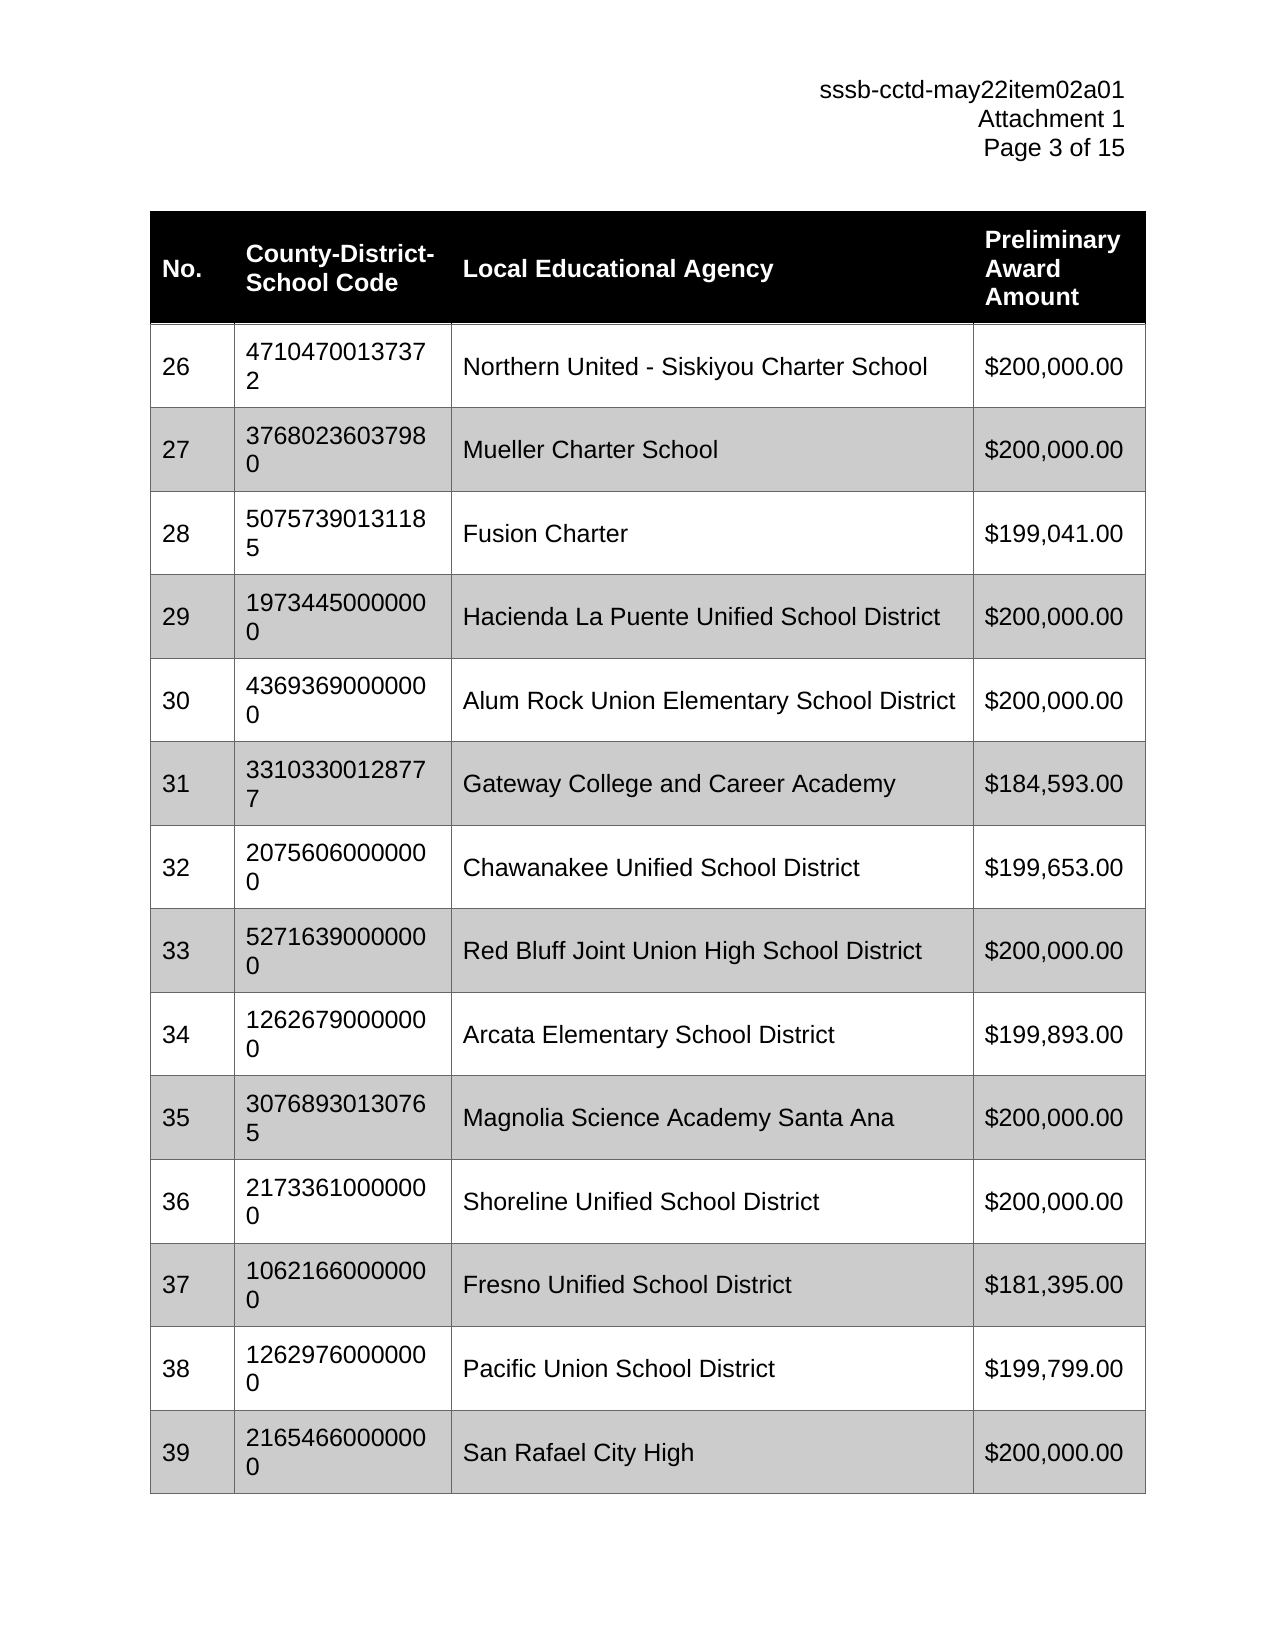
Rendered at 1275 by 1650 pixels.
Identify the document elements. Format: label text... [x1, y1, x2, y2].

table_cell 20756060000000 [235, 826, 451, 908]
table_cell 27 [151, 408, 234, 491]
table_cell 38 [151, 1327, 234, 1409]
table_cell Northern United - Siskiyou Charter School [452, 325, 973, 407]
table_cell 12626790000000 [235, 993, 451, 1075]
table_cell $181,395.00 [974, 1244, 1145, 1326]
table_cell $199,799.00 [974, 1327, 1145, 1409]
table_cell 37680236037980 [235, 408, 451, 491]
table_cell Fresno Unified School District [452, 1244, 973, 1326]
table_header No. [151, 212, 234, 323]
table_cell $200,000.00 [974, 1411, 1145, 1493]
table_cell $199,041.00 [974, 492, 1145, 574]
table_cell 36 [151, 1160, 234, 1242]
table_cell $199,893.00 [974, 993, 1145, 1075]
table_cell Mueller Charter School [452, 408, 973, 491]
table_cell Fusion Charter [452, 492, 973, 574]
table_cell Red Bluff Joint Union High School District [452, 909, 973, 992]
table_cell $200,000.00 [974, 1160, 1145, 1242]
table_cell Hacienda La Puente Unified School District [452, 575, 973, 658]
table_cell 43693690000000 [235, 659, 451, 741]
table_cell 31 [151, 742, 234, 825]
table_cell Chawanakee Unified School District [452, 826, 973, 908]
table_cell $200,000.00 [974, 408, 1145, 491]
table_cell Gateway College and Career Academy [452, 742, 973, 825]
table_cell 21733610000000 [235, 1160, 451, 1242]
table_cell 37 [151, 1244, 234, 1326]
table_cell 30 [151, 659, 234, 741]
table_header County-District-School Code [235, 212, 451, 323]
table_cell 28 [151, 492, 234, 574]
table_cell $200,000.00 [974, 659, 1145, 741]
table_cell Shoreline Unified School District [452, 1160, 973, 1242]
table_cell 34 [151, 993, 234, 1075]
table_cell 39 [151, 1411, 234, 1493]
table_cell 30768930130765 [235, 1076, 451, 1159]
table_cell $200,000.00 [974, 1076, 1145, 1159]
table_cell 35 [151, 1076, 234, 1159]
table_header Local Educational Agency [452, 212, 973, 323]
table_cell 21654660000000 [235, 1411, 451, 1493]
table_cell 19734450000000 [235, 575, 451, 658]
table_cell 50757390131185 [235, 492, 451, 574]
table_cell San Rafael City High [452, 1411, 973, 1493]
table_cell Arcata Elementary School District [452, 993, 973, 1075]
table_cell 52716390000000 [235, 909, 451, 992]
table_cell 47104700137372 [235, 325, 451, 407]
table_cell Pacific Union School District [452, 1327, 973, 1409]
table_cell $200,000.00 [974, 575, 1145, 658]
table_cell 12629760000000 [235, 1327, 451, 1409]
table_cell $184,593.00 [974, 742, 1145, 825]
table_cell $200,000.00 [974, 909, 1145, 992]
table_cell 26 [151, 325, 234, 407]
table_cell 29 [151, 575, 234, 658]
table_cell 33103300128777 [235, 742, 451, 825]
table_cell 32 [151, 826, 234, 908]
table_cell Magnolia Science Academy Santa Ana [452, 1076, 973, 1159]
table_cell Alum Rock Union Elementary School District [452, 659, 973, 741]
table_cell $200,000.00 [974, 325, 1145, 407]
table_header Preliminary Award Amount [974, 212, 1145, 323]
table_cell $199,653.00 [974, 826, 1145, 908]
table_cell 33 [151, 909, 234, 992]
table_cell 10621660000000 [235, 1244, 451, 1326]
